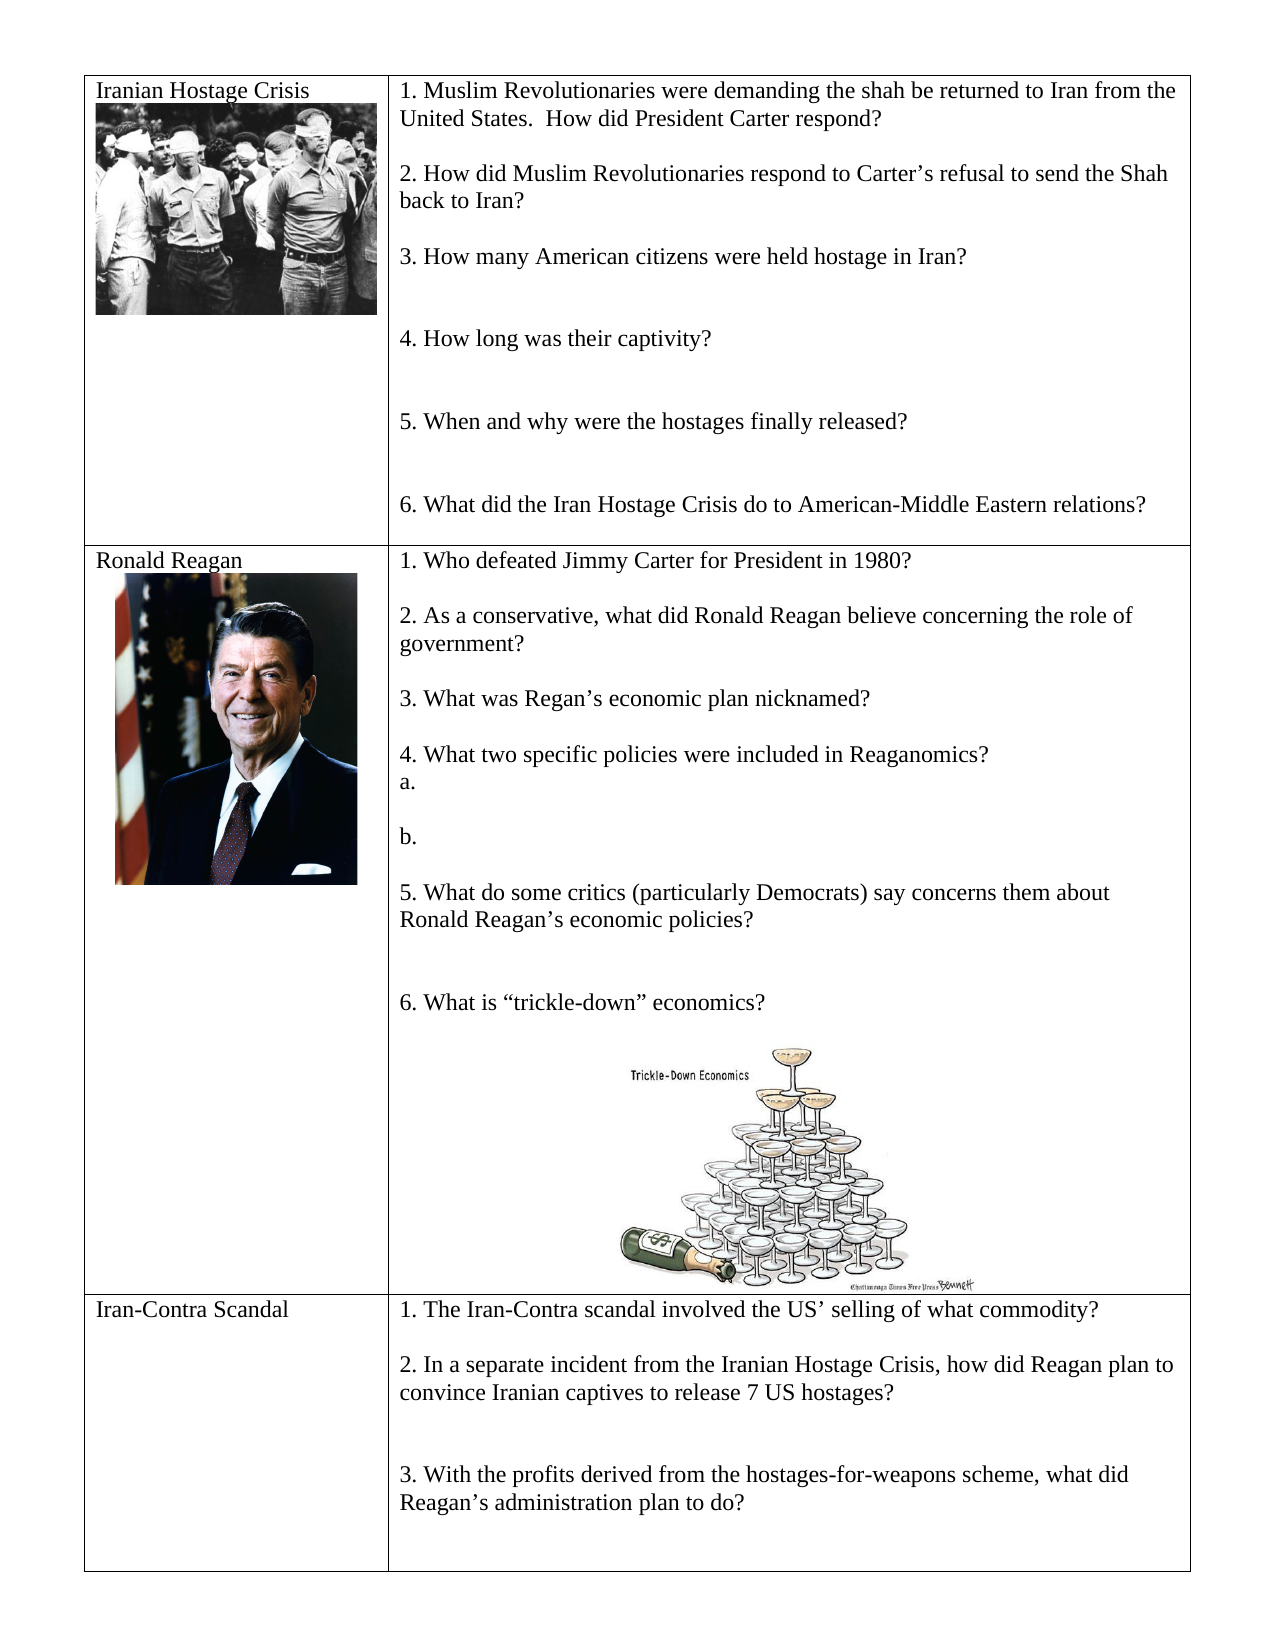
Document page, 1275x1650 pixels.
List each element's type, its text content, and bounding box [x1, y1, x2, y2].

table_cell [389, 1295, 1190, 1571]
table_cell 1. Who defeated Jimmy Carter for President in 1980? 2. As a conservative, what did Ronald Reagan believe concerning the role of government? 3. What was Regan’s economic plan nicknamed? 4. What two specific policies were included in Reaganomics? a. b. 5. What do some critics (particularly Democrats) say concerns them about Ronald Reagan’s economic policies? 6. What is “trickle-down” economics? [389, 546, 1190, 1294]
table_cell Iranian Hostage Crisis [85, 76, 388, 545]
picture [95, 103, 377, 315]
picture [115, 573, 358, 885]
table_cell Ronald Reagan [85, 546, 388, 1294]
table_cell Iran-Contra Scandal [85, 1295, 388, 1571]
table_cell 1. Muslim Revolutionaries were demanding the shah be returned to Iran from the United States. How did President Carter respond? 2. How did Muslim Revolutionaries respond to Carter’s refusal to send the Shah back to Iran? 3. How many American citizens were held hostage in Iran? 4. How long was their captivity? 5. When and why were the hostages finally released? 6. What did the Iran Hostage Crisis do to American-Middle Eastern relations? [389, 76, 1190, 545]
picture [602, 1043, 977, 1294]
